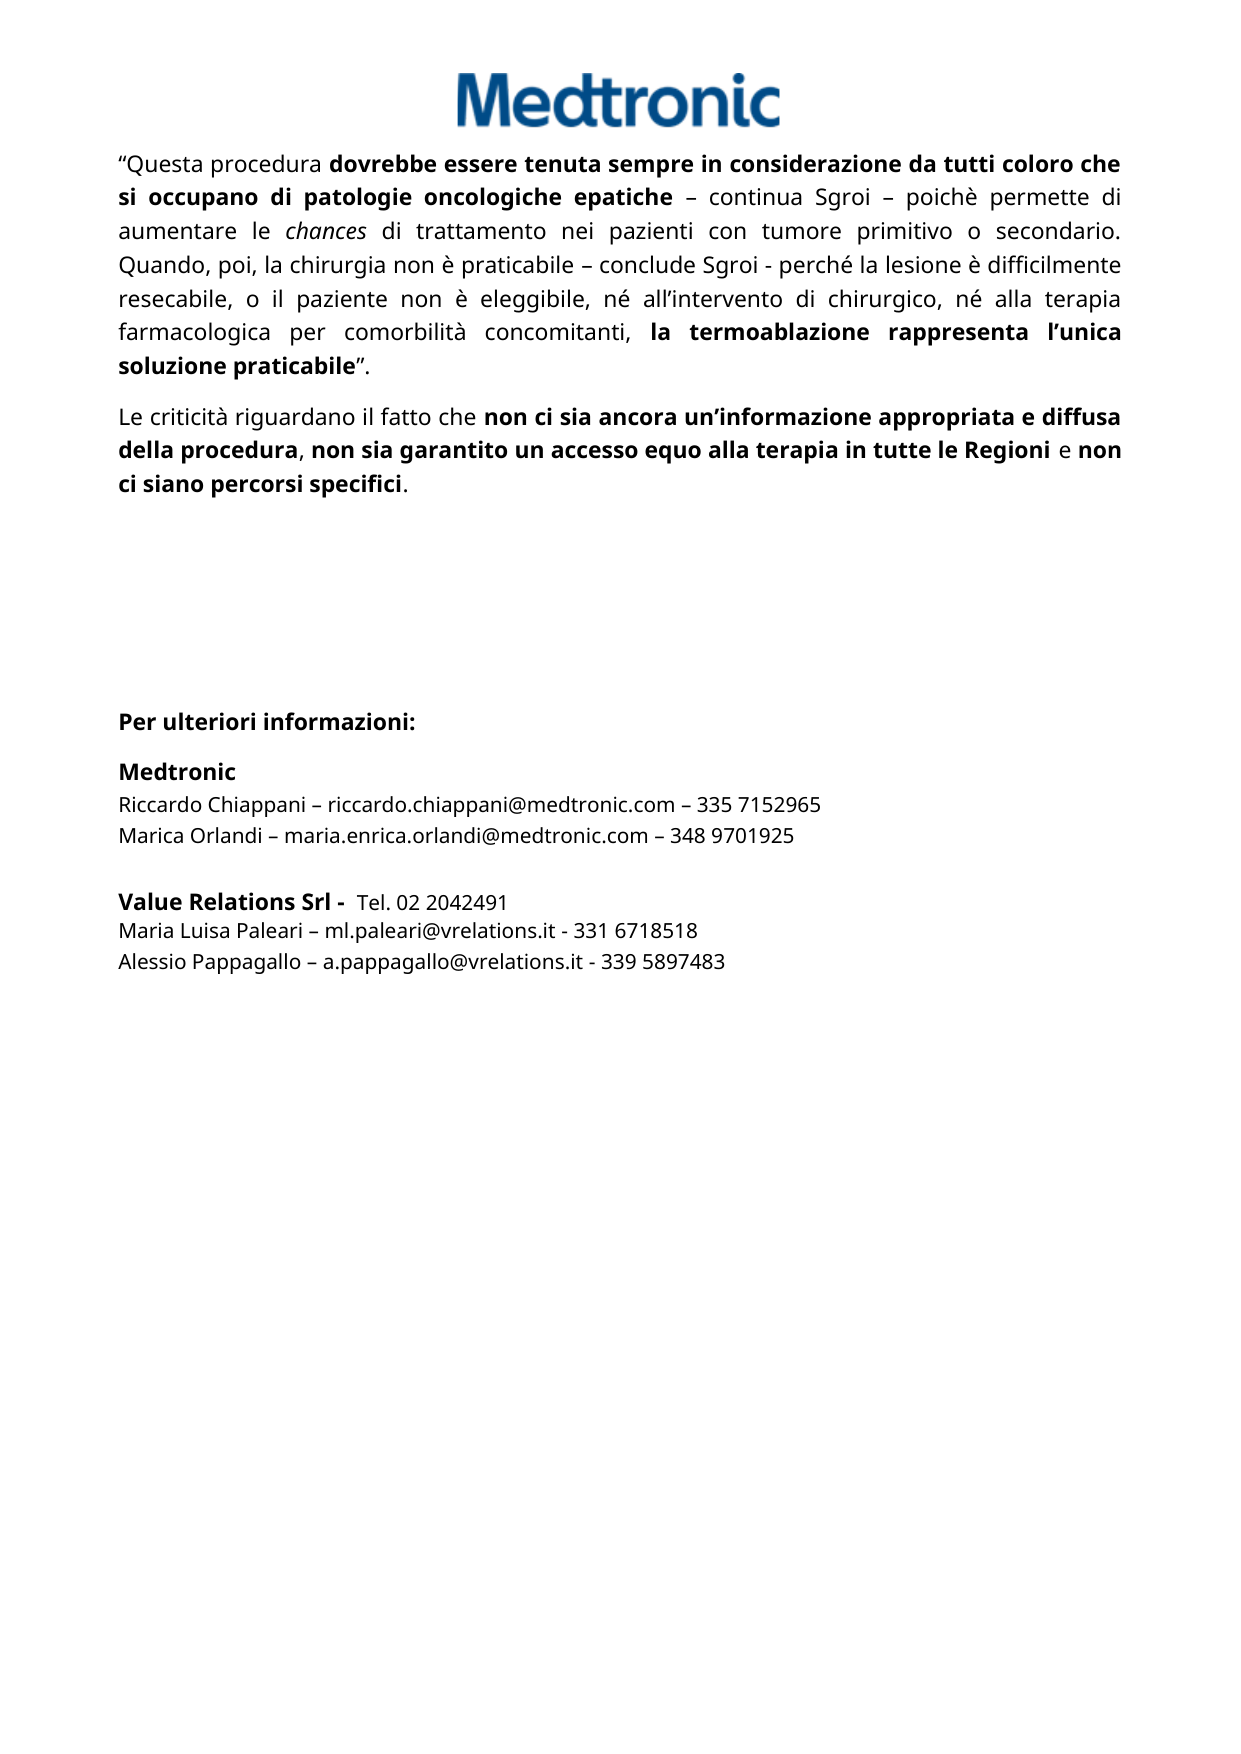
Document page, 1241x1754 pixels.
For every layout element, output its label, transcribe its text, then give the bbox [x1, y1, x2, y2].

text Marica Orlandi – maria.enrica.orlandi@medtronic.com – 348 9701925 [118, 821, 1122, 849]
text Medtronic [118, 756, 1122, 788]
text Alessio Pappagallo – a.pappagallo@vrelations.it - 339 5897483 [118, 947, 1122, 976]
text Riccardo Chiappani – riccardo.chiappani@medtronic.com – 335 7152965 [118, 790, 1122, 818]
text “Questa procedura dovrebbe essere tenuta sempre in considerazione da tutti coloro che si occupano di patologie oncologiche epatiche – continua Sgroi – poichè permette di aumentare le chances di trattamento nei pazienti con tumore primitivo o secondario. Quando, poi, la chirurgia non è praticabile – conclude Sgroi - perché la lesione è difficilmente resecabile, o il paziente non è eleggibile, né all’intervento di chirurgico, né alla terapia farmacologica per comorbilità concomitanti, la termoablazione rappresenta l’unica soluzione praticabile”. [118, 148, 1122, 381]
text Value Relations Srl - Tel. 02 2042491 [118, 885, 1122, 917]
picture [457, 73, 783, 129]
text Le criticità riguardano il fatto che non ci sia ancora un’informazione appropriata e diffusa della procedura, non sia garantito un accesso equo alla terapia in tutte le Regioni e non ci siano percorsi specifici. [118, 401, 1122, 499]
text Maria Luisa Paleari – ml.paleari@vrelations.it - 331 6718518 [118, 917, 1122, 945]
text Per ulteriori informazioni: [118, 706, 1122, 737]
